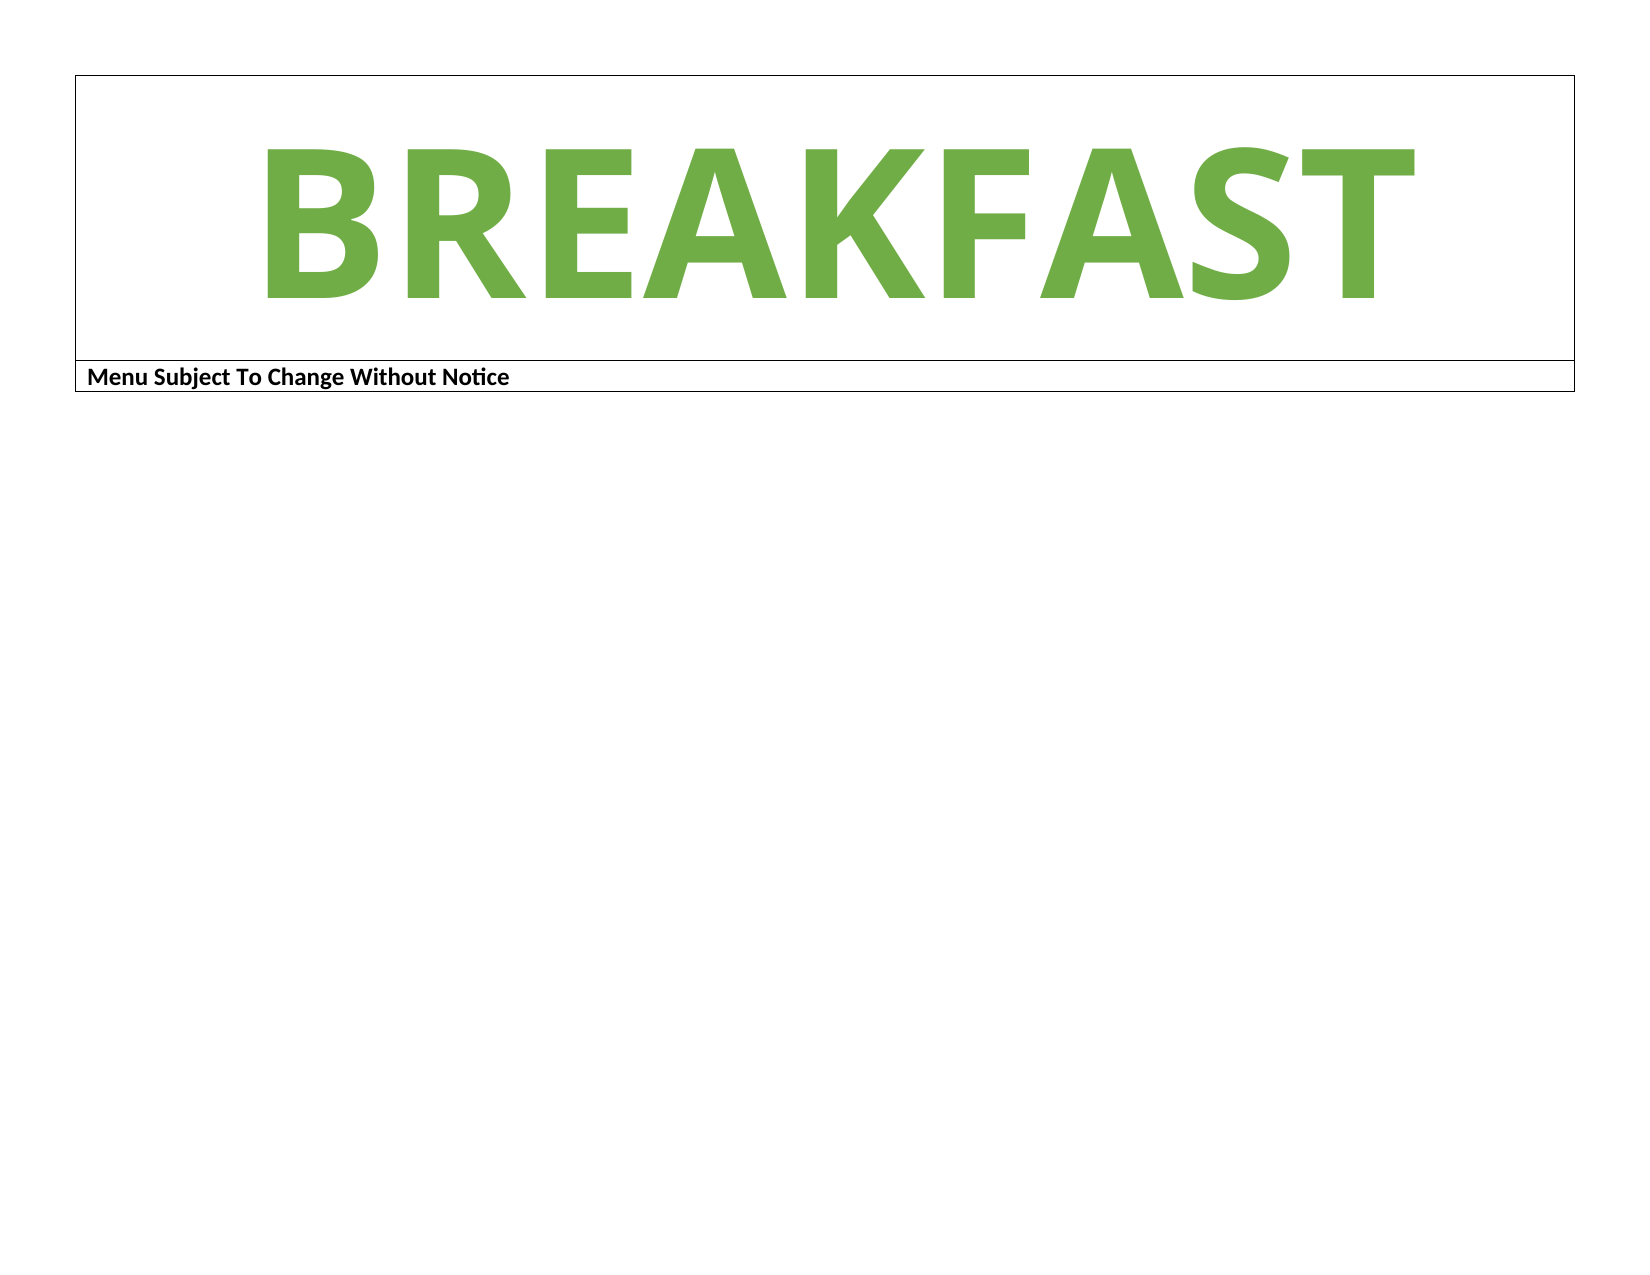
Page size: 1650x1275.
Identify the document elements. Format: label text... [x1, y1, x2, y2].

table_cell Menu Subject To Change Without Notice [76, 361, 1574, 391]
table_cell BREAKFAST [76, 76, 1574, 360]
